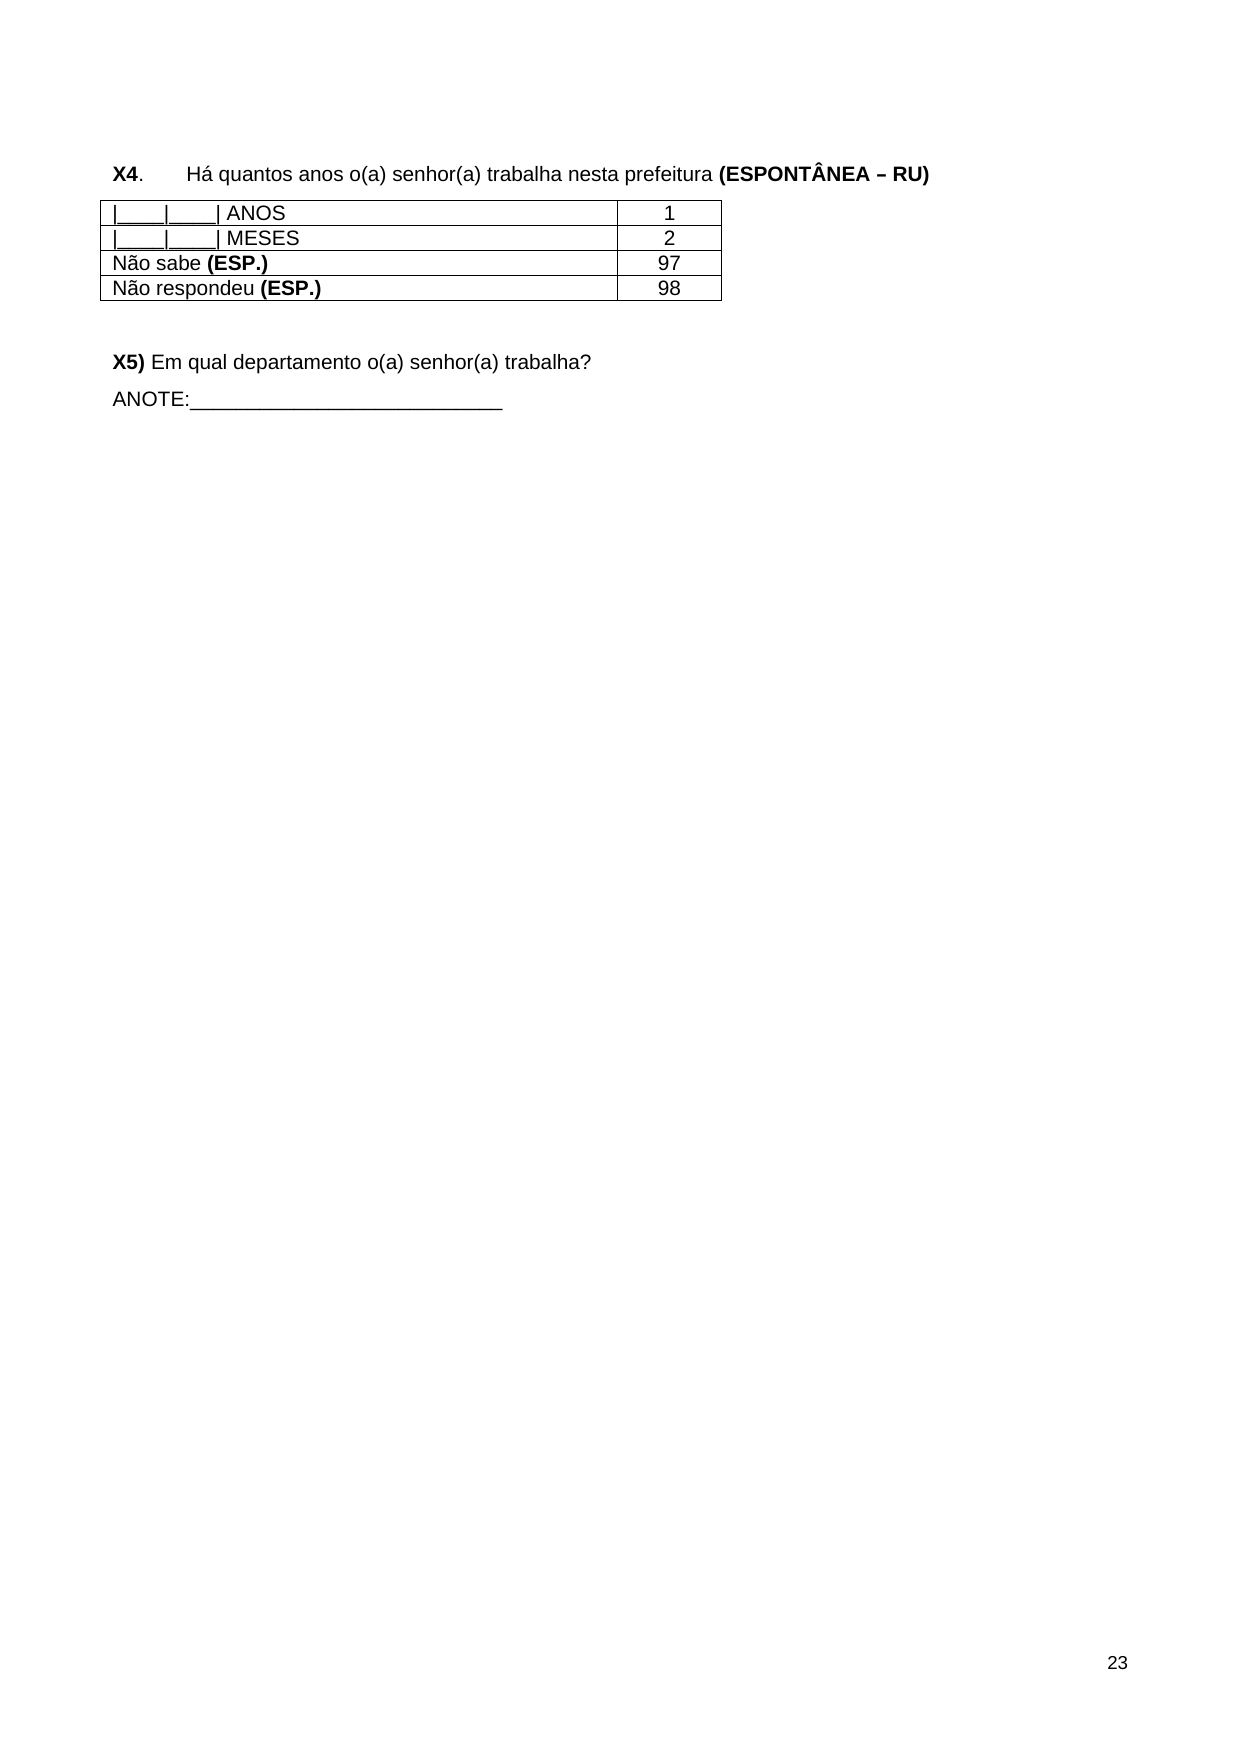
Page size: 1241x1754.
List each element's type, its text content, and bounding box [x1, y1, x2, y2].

table_header 1 [618, 201, 721, 225]
text X4. Há quantos anos o(a) senhor(a) trabalha nesta prefeitura (ESPONTÂNEA – RU) [112, 159, 1128, 188]
table_cell Não sabe (ESP.) [101, 251, 617, 275]
table_cell Não respondeu (ESP.) [101, 276, 617, 300]
table_header |____|____| ANOS [101, 201, 617, 225]
table_cell 2 [618, 226, 721, 250]
text ANOTE:___________________________ [112, 387, 1128, 411]
table_cell |____|____| MESES [101, 226, 617, 250]
table_cell 98 [618, 276, 721, 300]
table_cell 97 [618, 251, 721, 275]
text X5) Em qual departamento o(a) senhor(a) trabalha? [112, 350, 1128, 374]
